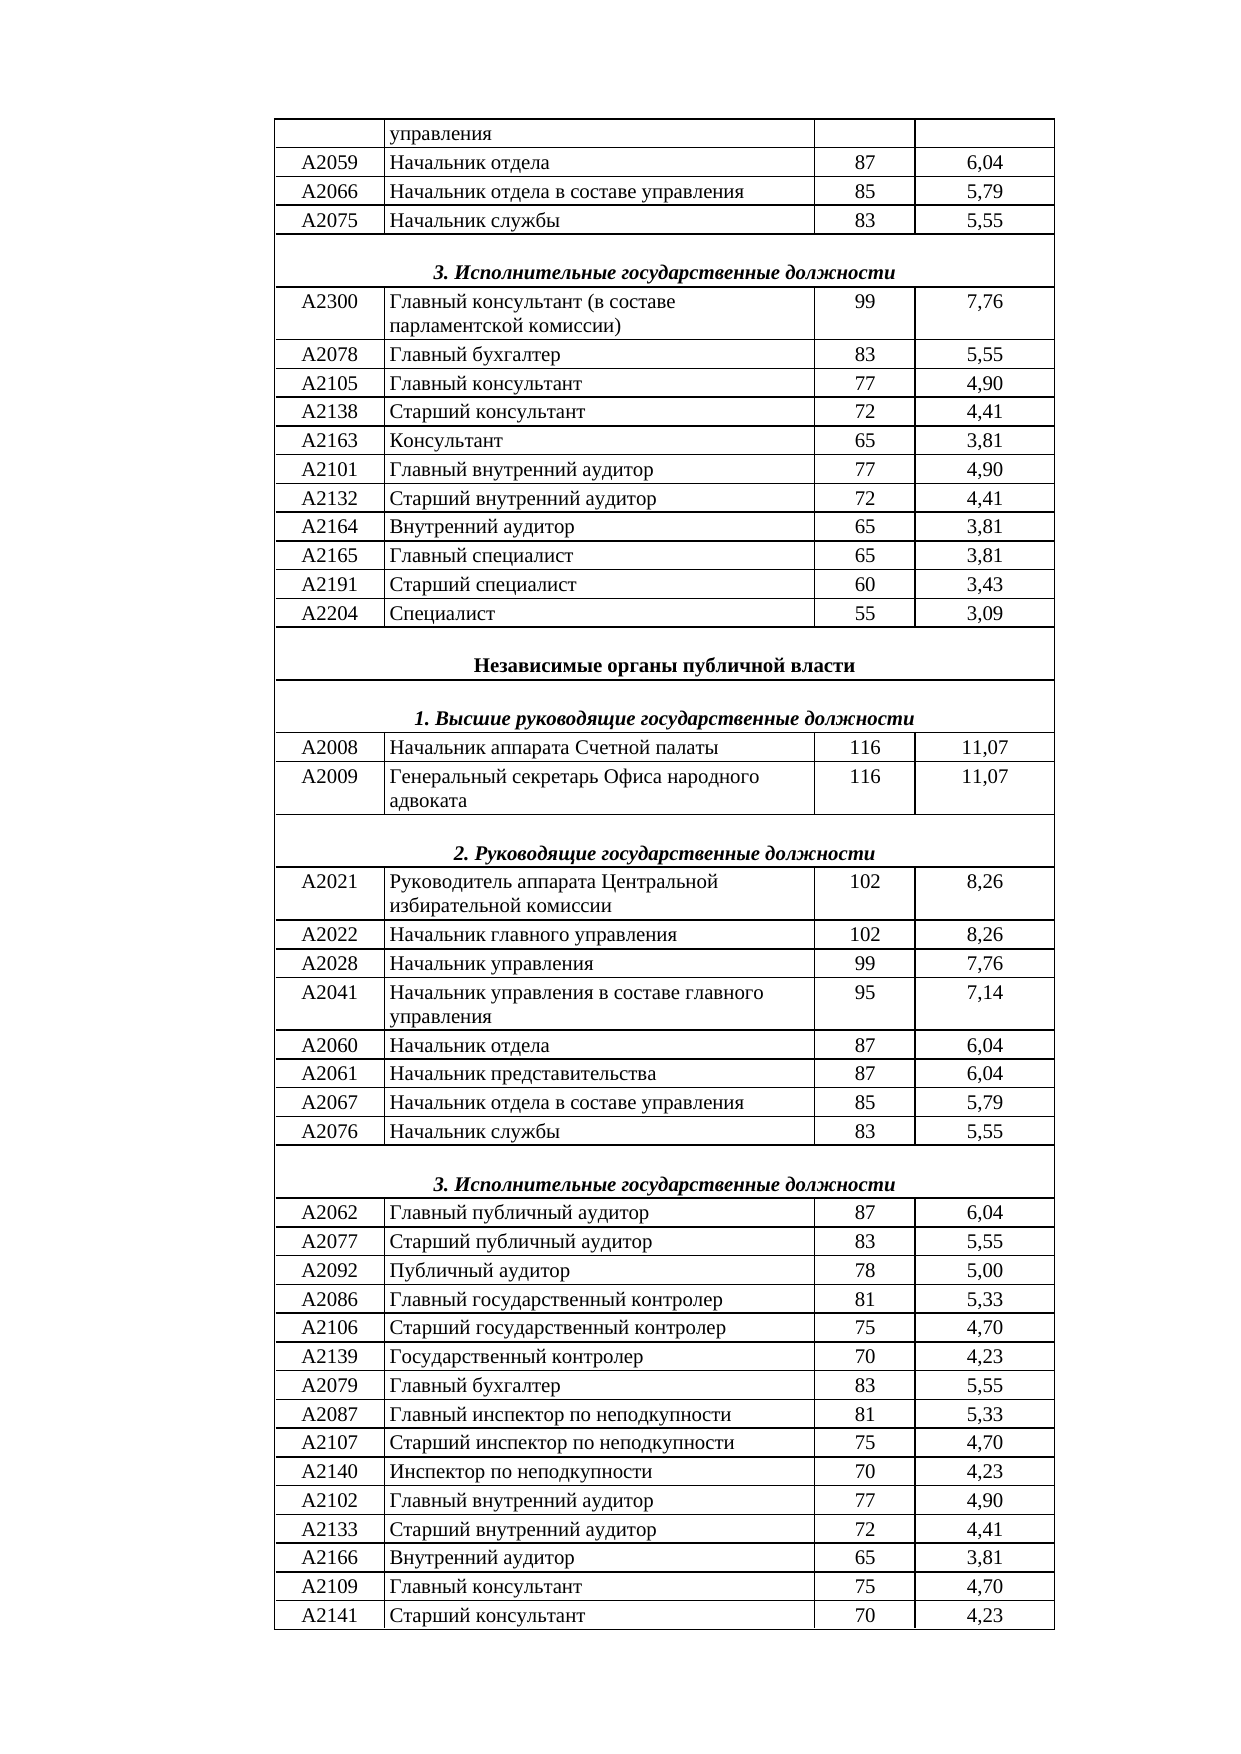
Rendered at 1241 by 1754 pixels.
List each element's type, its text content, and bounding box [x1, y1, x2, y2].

table_cell 4,41 [916, 1515, 1054, 1542]
table_cell 83 [815, 340, 914, 367]
table_cell Старший специалист [385, 570, 814, 597]
table_cell 77 [815, 369, 914, 396]
table_cell A2009 [275, 762, 384, 813]
table_cell A2133 [275, 1515, 384, 1542]
table_cell 3,81 [916, 427, 1054, 454]
table_cell A2079 [275, 1371, 384, 1398]
table_cell Главный бухгалтер [385, 340, 814, 367]
table_cell 60 [815, 570, 914, 597]
table_cell A2164 [275, 512, 384, 540]
table_cell Старший государственный контролер [385, 1314, 814, 1341]
table_cell Внутренний аудитор [385, 513, 814, 540]
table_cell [385, 120, 814, 147]
table_cell 70 [815, 1601, 914, 1628]
table_cell 5,55 [916, 1117, 1054, 1144]
table_cell 3,81 [916, 542, 1054, 569]
table_cell 116 [815, 733, 914, 761]
table_cell 78 [815, 1256, 914, 1283]
table_cell 5,33 [916, 1400, 1054, 1427]
table_cell Публичный аудитор [385, 1256, 814, 1283]
table_cell A2132 [275, 484, 384, 511]
table_cell A2041 [275, 978, 384, 1029]
table_cell A2191 [275, 570, 384, 597]
table_cell Главный консультант [385, 1573, 814, 1600]
table_cell 55 [815, 599, 914, 626]
table_cell 99 [815, 950, 914, 977]
table_cell 83 [815, 206, 914, 233]
table_cell 81 [815, 1400, 914, 1427]
table_cell A2139 [275, 1342, 384, 1370]
table_cell 87 [815, 1199, 914, 1226]
table_cell Руководитель аппарата Центральной избирательной комиссии [385, 868, 814, 919]
table_cell Генеральный секретарь Офиса народного адвоката [385, 762, 814, 813]
table_cell A2021 [275, 867, 384, 919]
table_cell Начальник службы [385, 1117, 814, 1144]
table_cell 4,23 [916, 1343, 1054, 1370]
table_cell A2061 [275, 1059, 384, 1087]
table_cell A2166 [275, 1543, 384, 1571]
table_cell Начальник отдела в составе управления [385, 1088, 814, 1116]
table_cell Консультант [385, 427, 814, 454]
table_cell A2086 [275, 1285, 384, 1312]
table_cell 4,90 [916, 455, 1054, 482]
table_cell 4,23 [916, 1601, 1054, 1628]
table_cell A2204 [275, 599, 384, 626]
table_cell A2060 [275, 1030, 384, 1058]
table_cell Главный консультант [385, 369, 814, 396]
table_cell A2140 [275, 1457, 384, 1485]
table_cell Главный публичный аудитор [385, 1199, 814, 1226]
table_cell 3. Исполнительные государственные должности [275, 1145, 1054, 1197]
table_cell 4,70 [916, 1573, 1054, 1600]
table_cell A2008 [275, 733, 384, 761]
table_cell 7,14 [916, 978, 1054, 1029]
table_cell 1. Высшие руководящие государственные должности [275, 680, 1054, 732]
table_cell Главный специалист [385, 542, 814, 569]
table_cell 81 [815, 1285, 914, 1312]
table_cell A2077 [275, 1227, 384, 1255]
table_cell Главный бухгалтер [385, 1371, 814, 1398]
table_cell 7,14 [916, 120, 1054, 147]
table_cell Начальник отдела в составе управления [385, 177, 814, 204]
table_cell 83 [815, 1228, 914, 1255]
table_cell Начальник отдела [385, 148, 814, 176]
table_cell 3,43 [916, 570, 1054, 597]
table_cell 3. Исполнительные государственные должности [275, 234, 1054, 286]
table_cell Начальник отдела [385, 1031, 814, 1058]
table_cell 4,41 [916, 398, 1054, 425]
table_cell 4,41 [916, 484, 1054, 511]
table_cell A2028 [275, 949, 384, 977]
table_cell 6,04 [916, 1060, 1054, 1087]
table_cell 85 [815, 1088, 914, 1116]
table_cell A2107 [275, 1428, 384, 1456]
table_cell A2101 [275, 455, 384, 482]
table_cell 6,04 [916, 1199, 1054, 1226]
table_cell 72 [815, 484, 914, 511]
table_cell 87 [815, 148, 914, 176]
table_cell Внутренний аудитор [385, 1544, 814, 1571]
table_cell A2106 [275, 1313, 384, 1341]
table_cell Начальник управления в составе главного управления [385, 978, 814, 1029]
table_cell Начальник службы [385, 206, 814, 233]
table_cell Начальник управления [385, 950, 814, 977]
table_cell A2092 [275, 1256, 384, 1283]
table_cell 102 [815, 921, 914, 948]
table_cell Главный инспектор по неподкупности [385, 1400, 814, 1427]
table_cell 72 [815, 398, 914, 425]
table_cell Начальник аппарата Счетной палаты [385, 733, 814, 761]
table_cell A2109 [275, 1572, 384, 1600]
table_cell 77 [815, 455, 914, 482]
table_cell 65 [815, 1544, 914, 1571]
table_cell 5,00 [916, 1256, 1054, 1283]
table_cell 95 [815, 978, 914, 1029]
table_cell Главный государственный контролер [385, 1285, 814, 1312]
table_cell A2141 [275, 1601, 384, 1628]
table_cell A2165 [275, 541, 384, 569]
table_cell A2062 [275, 1198, 384, 1226]
table_cell Старший консультант [385, 398, 814, 425]
table_cell 95 [815, 120, 914, 147]
table_cell 87 [815, 1060, 914, 1087]
table_cell 5,55 [916, 340, 1054, 367]
table_cell Начальник представительства [385, 1060, 814, 1087]
table_cell 6,04 [916, 148, 1054, 176]
table_cell 5,55 [916, 1371, 1054, 1398]
table_cell 77 [815, 1486, 914, 1513]
table_cell A2075 [275, 205, 384, 233]
table_cell 7,76 [916, 950, 1054, 977]
table_cell A2059 [275, 148, 384, 176]
table_cell Инспектор по неподкупности [385, 1458, 814, 1485]
table_cell 83 [815, 1117, 914, 1144]
table_cell 70 [815, 1343, 914, 1370]
table_cell A2076 [275, 1117, 384, 1144]
table_cell A2163 [275, 426, 384, 454]
table_cell 65 [815, 513, 914, 540]
table_cell 7,76 [916, 288, 1054, 339]
table_cell 75 [815, 1429, 914, 1456]
table_cell 5,33 [916, 1285, 1054, 1312]
table_cell 3,09 [916, 599, 1054, 626]
table_cell 87 [815, 1031, 914, 1058]
table_cell 11,07 [916, 762, 1054, 813]
table_cell A2300 [275, 287, 384, 339]
table_cell А2105 [275, 369, 384, 396]
table_cell A2078 [275, 340, 384, 367]
table_cell Главный внутренний аудитор [385, 1486, 814, 1513]
table_cell Старший внутренний аудитор [385, 484, 814, 511]
table_cell 5,79 [916, 1088, 1054, 1116]
table_cell 75 [815, 1573, 914, 1600]
table_cell 85 [815, 177, 914, 204]
table_cell 8,26 [916, 868, 1054, 919]
table_cell 2. Руководящие государственные должности [275, 815, 1054, 866]
table_cell A2087 [275, 1400, 384, 1427]
table_cell 8,26 [916, 921, 1054, 948]
table_cell A2040 [275, 120, 384, 147]
table_cell 70 [815, 1458, 914, 1485]
table_cell 4,23 [916, 1458, 1054, 1485]
table_cell 3,81 [916, 513, 1054, 540]
table_cell 5,55 [916, 206, 1054, 233]
table_cell Старший инспектор по неподкупности [385, 1429, 814, 1456]
table_cell 72 [815, 1515, 914, 1542]
table_cell A2022 [275, 920, 384, 948]
table_cell Старший публичный аудитор [385, 1228, 814, 1255]
table_cell Начальник главного управления [385, 921, 814, 948]
table_cell 3,81 [916, 1544, 1054, 1571]
table_cell A2066 [275, 177, 384, 204]
table_cell Независимые органы публичной власти [275, 627, 1054, 679]
table_cell 99 [815, 288, 914, 339]
table_cell 4,90 [916, 369, 1054, 396]
table_cell 65 [815, 542, 914, 569]
table_cell 4,70 [916, 1429, 1054, 1456]
table_cell 4,90 [916, 1486, 1054, 1513]
table_cell Старший консультант [385, 1601, 814, 1628]
table_cell 11,07 [916, 733, 1054, 761]
table_cell Главный консультант (в составе парламентской комиссии) [385, 288, 814, 339]
table_cell 65 [815, 427, 914, 454]
table_cell 102 [815, 868, 914, 919]
table_cell Государственный контролер [385, 1343, 814, 1370]
table_cell Старший внутренний аудитор [385, 1515, 814, 1542]
table_cell 4,70 [916, 1314, 1054, 1341]
table_cell 6,04 [916, 1031, 1054, 1058]
table_cell A2102 [275, 1486, 384, 1513]
table_cell 5,79 [916, 177, 1054, 204]
table_cell A2138 [275, 397, 384, 425]
table_cell 75 [815, 1314, 914, 1341]
table_cell Главный внутренний аудитор [385, 455, 814, 482]
table_cell Специалист [385, 599, 814, 626]
table_cell 116 [815, 762, 914, 813]
table_cell 5,55 [916, 1228, 1054, 1255]
table_cell A2067 [275, 1088, 384, 1116]
table_cell 83 [815, 1371, 914, 1398]
